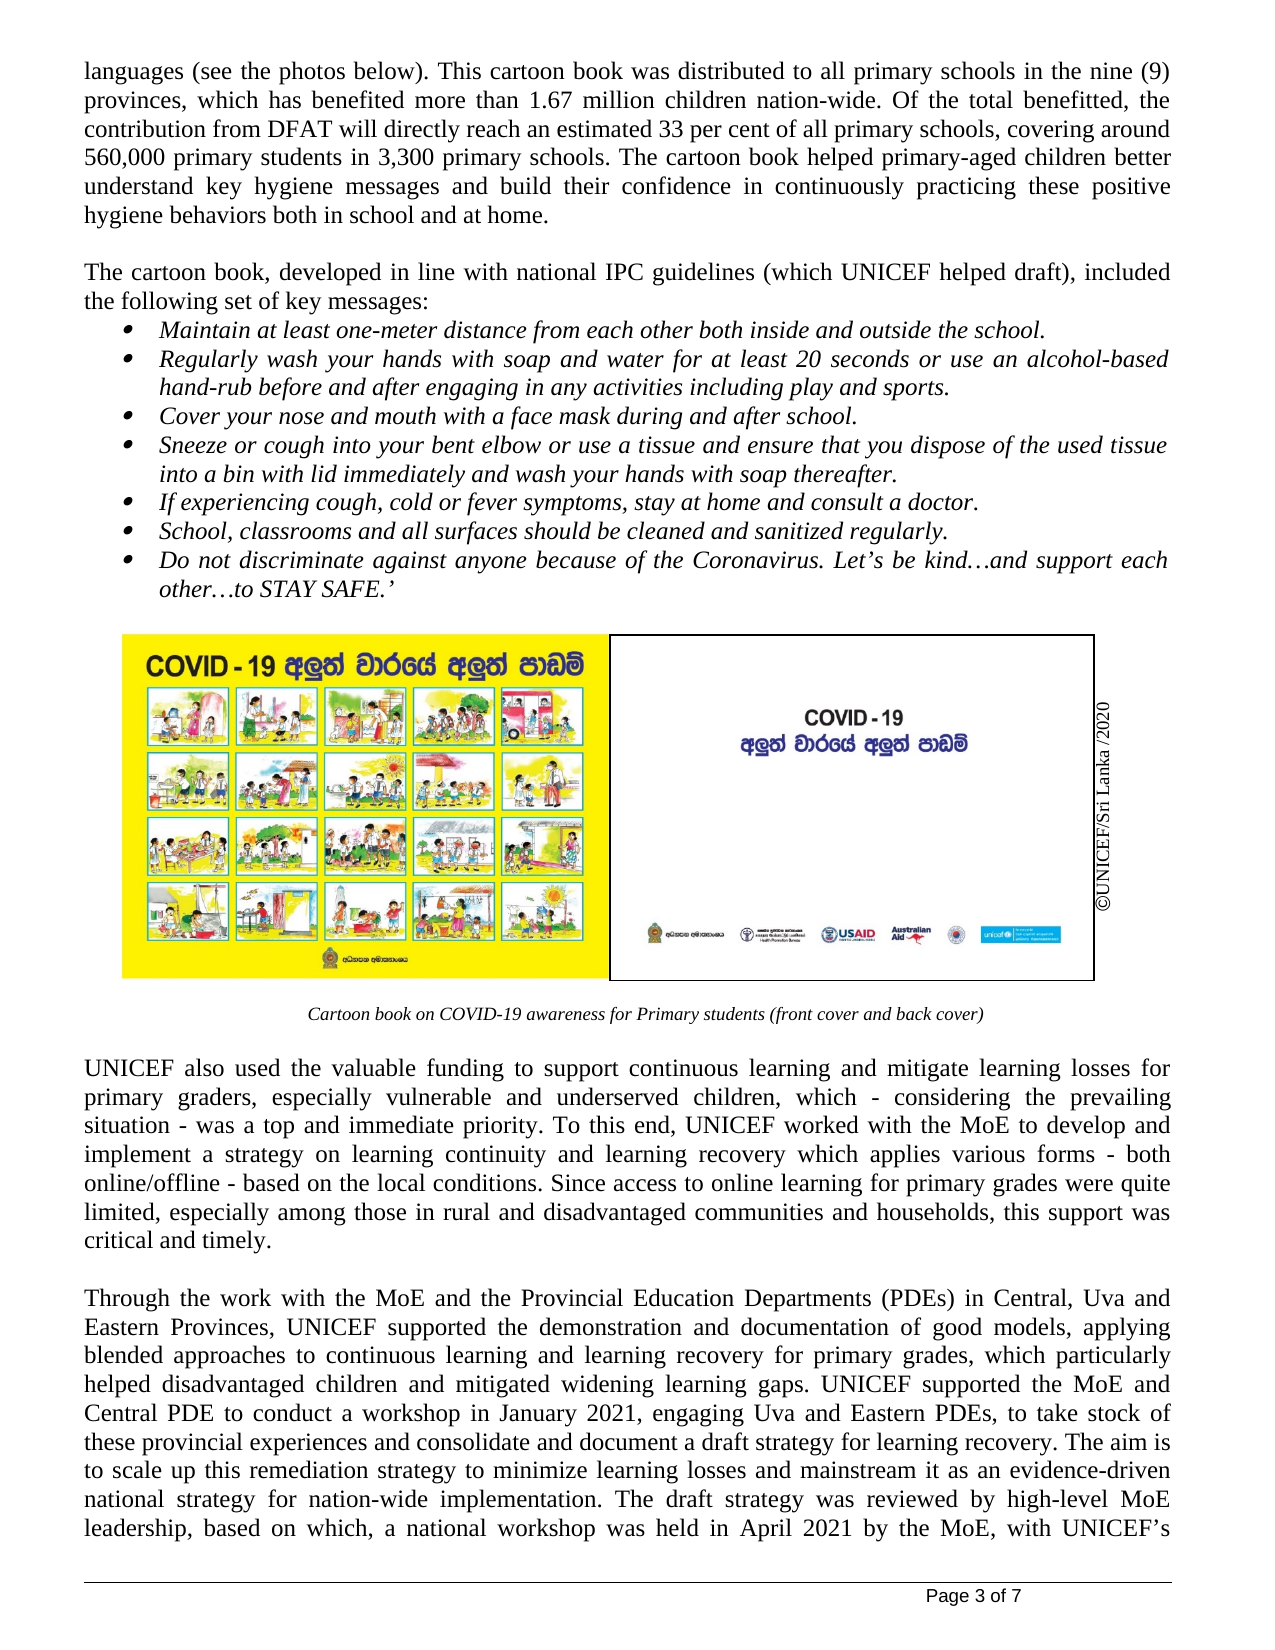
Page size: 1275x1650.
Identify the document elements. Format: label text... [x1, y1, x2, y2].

text The cartoon book, developed in line with national IPC guidelines (which UNICEF helped draft), included the following set of key messages: [84, 257, 1172, 315]
list Maintain at least one-meter distance from each other both inside and outside the school. [121, 315, 1172, 344]
picture [611, 636, 1093, 980]
picture [121, 631, 609, 982]
text UNICEF also used the valuable funding to support continuous learning and mitigate learning losses for primary graders, especially vulnerable and underserved children, which - considering the prevailing situation - was a top and immediate priority. To this end, UNICEF worked with the MoE to develop and implement a strategy on learning continuity and learning recovery which applies various forms - both online/offline - based on the local conditions. Since access to online learning for primary grades were quite limited, especially among those in rural and disadvantaged communities and households, this support was critical and timely. [84, 1053, 1172, 1254]
list School, classrooms and all surfaces should be cleaned and sanitized regularly. [121, 516, 1172, 545]
list Sneeze or cough into your bent elbow or use a tissue and ensure that you dispose of the used tissue into a bin with lid immediately and wash your hands with soap thereafter. [121, 430, 1172, 487]
list Do not discriminate against anyone because of the Coronavirus. Let’s be kind…and support each other…to STAY SAFE.’ [121, 545, 1172, 602]
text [84, 1283, 1172, 1542]
text Cartoon book on COVID-19 awareness for Primary students (front cover and back cover) [84, 1003, 1172, 1024]
list Cover your nose and mouth with a face mask during and after school. [121, 401, 1172, 430]
list If experiencing cough, cold or fever symptoms, stay at home and consult a doctor. [121, 487, 1172, 516]
list Regularly wash your hands with soap and water for at least 20 seconds or use an alcohol-based hand-rub before and after engaging in any activities including play and sports. [121, 344, 1172, 401]
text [84, 56, 1172, 229]
